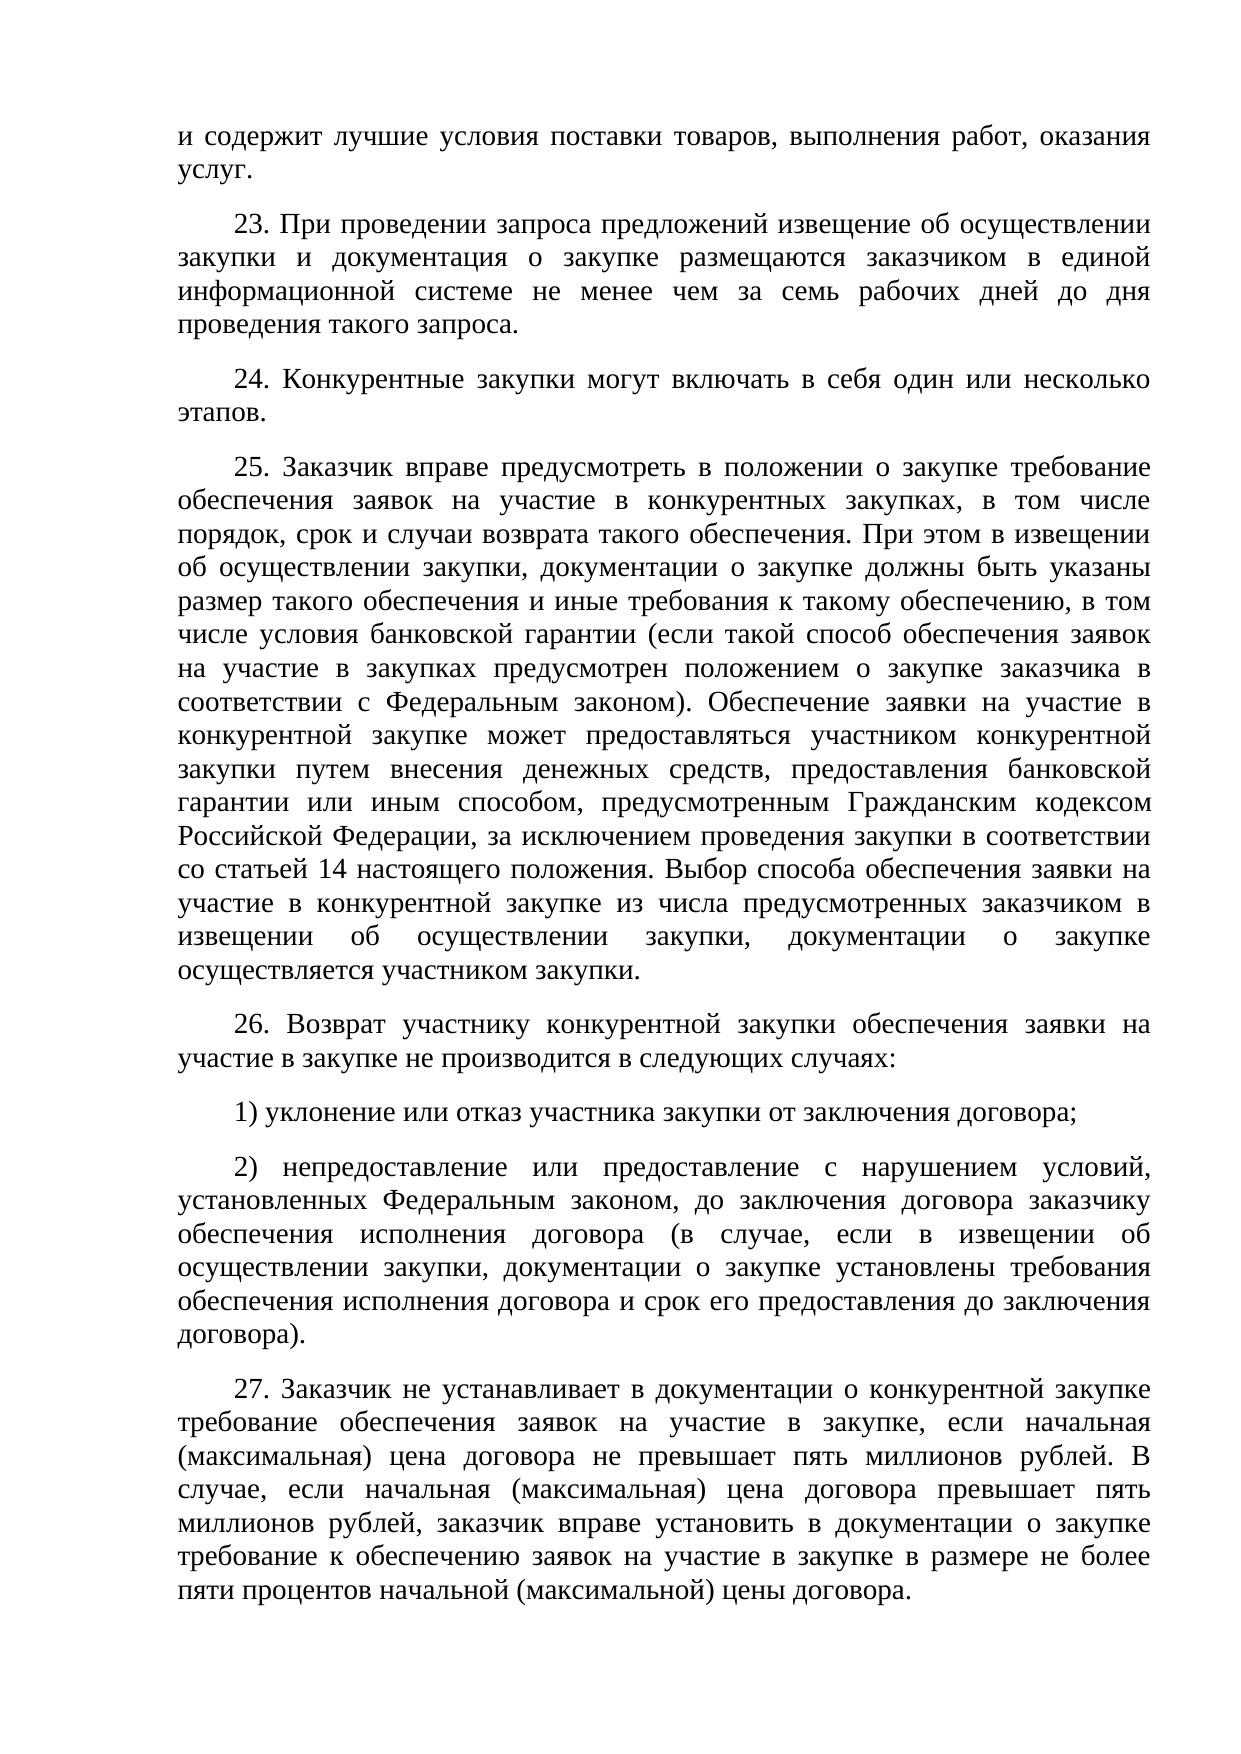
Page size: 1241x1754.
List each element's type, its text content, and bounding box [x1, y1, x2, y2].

text 27. Заказчик не устанавливает в документации о конкурентной закупке требование обеспечения заявок на участие в закупке, если начальная (максимальная) цена договора не превышает пять миллионов рублей. В случае, если начальная (максимальная) цена договора превышает пять миллионов рублей, заказчик вправе установить в документации о закупке требование к обеспечению заявок на участие в закупке в размере не более пяти процентов начальной (максимальной) цены договора. [177, 1371, 1152, 1606]
text 1) уклонение или отказ участника закупки от заключения договора; [177, 1094, 1152, 1128]
text 24. Конкурентные закупки могут включать в себя один или несколько этапов. [177, 361, 1152, 428]
text 26. Возврат участнику конкурентной закупки обеспечения заявки на участие в закупке не производится в следующих случаях: [177, 1006, 1152, 1073]
text 2) непредоставление или предоставление с нарушением условий, установленных Федеральным законом, до заключения договора заказчику обеспечения исполнения договора (в случае, если в извещении об осуществлении закупки, документации о закупке установлены требования обеспечения исполнения договора и срок его предоставления до заключения договора). [177, 1149, 1152, 1350]
text 23. При проведении запроса предложений извещение об осуществлении закупки и документация о закупке размещаются заказчиком в единой информационной системе не менее чем за семь рабочих дней до дня проведения такого запроса. [177, 206, 1152, 340]
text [177, 118, 1152, 185]
text 25. Заказчик вправе предусмотреть в положении о закупке требование обеспечения заявок на участие в конкурентных закупках, в том числе порядок, срок и случаи возврата такого обеспечения. При этом в извещении об осуществлении закупки, документации о закупке должны быть указаны размер такого обеспечения и иные требования к такому обеспечению, в том числе условия банковской гарантии (если такой способ обеспечения заявок на участие в закупках предусмотрен положением о закупке заказчика в соответствии с Федеральным законом). Обеспечение заявки на участие в конкурентной закупке может предоставляться участником конкурентной закупки путем внесения денежных средств, предоставления банковской гарантии или иным способом, предусмотренным Гражданским кодексом Российской Федерации, за исключением проведения закупки в соответствии со статьей 14 настоящего положения. Выбор способа обеспечения заявки на участие в конкурентной закупке из числа предусмотренных заказчиком в извещении об осуществлении закупки, документации о закупке осуществляется участником закупки. [177, 449, 1152, 986]
